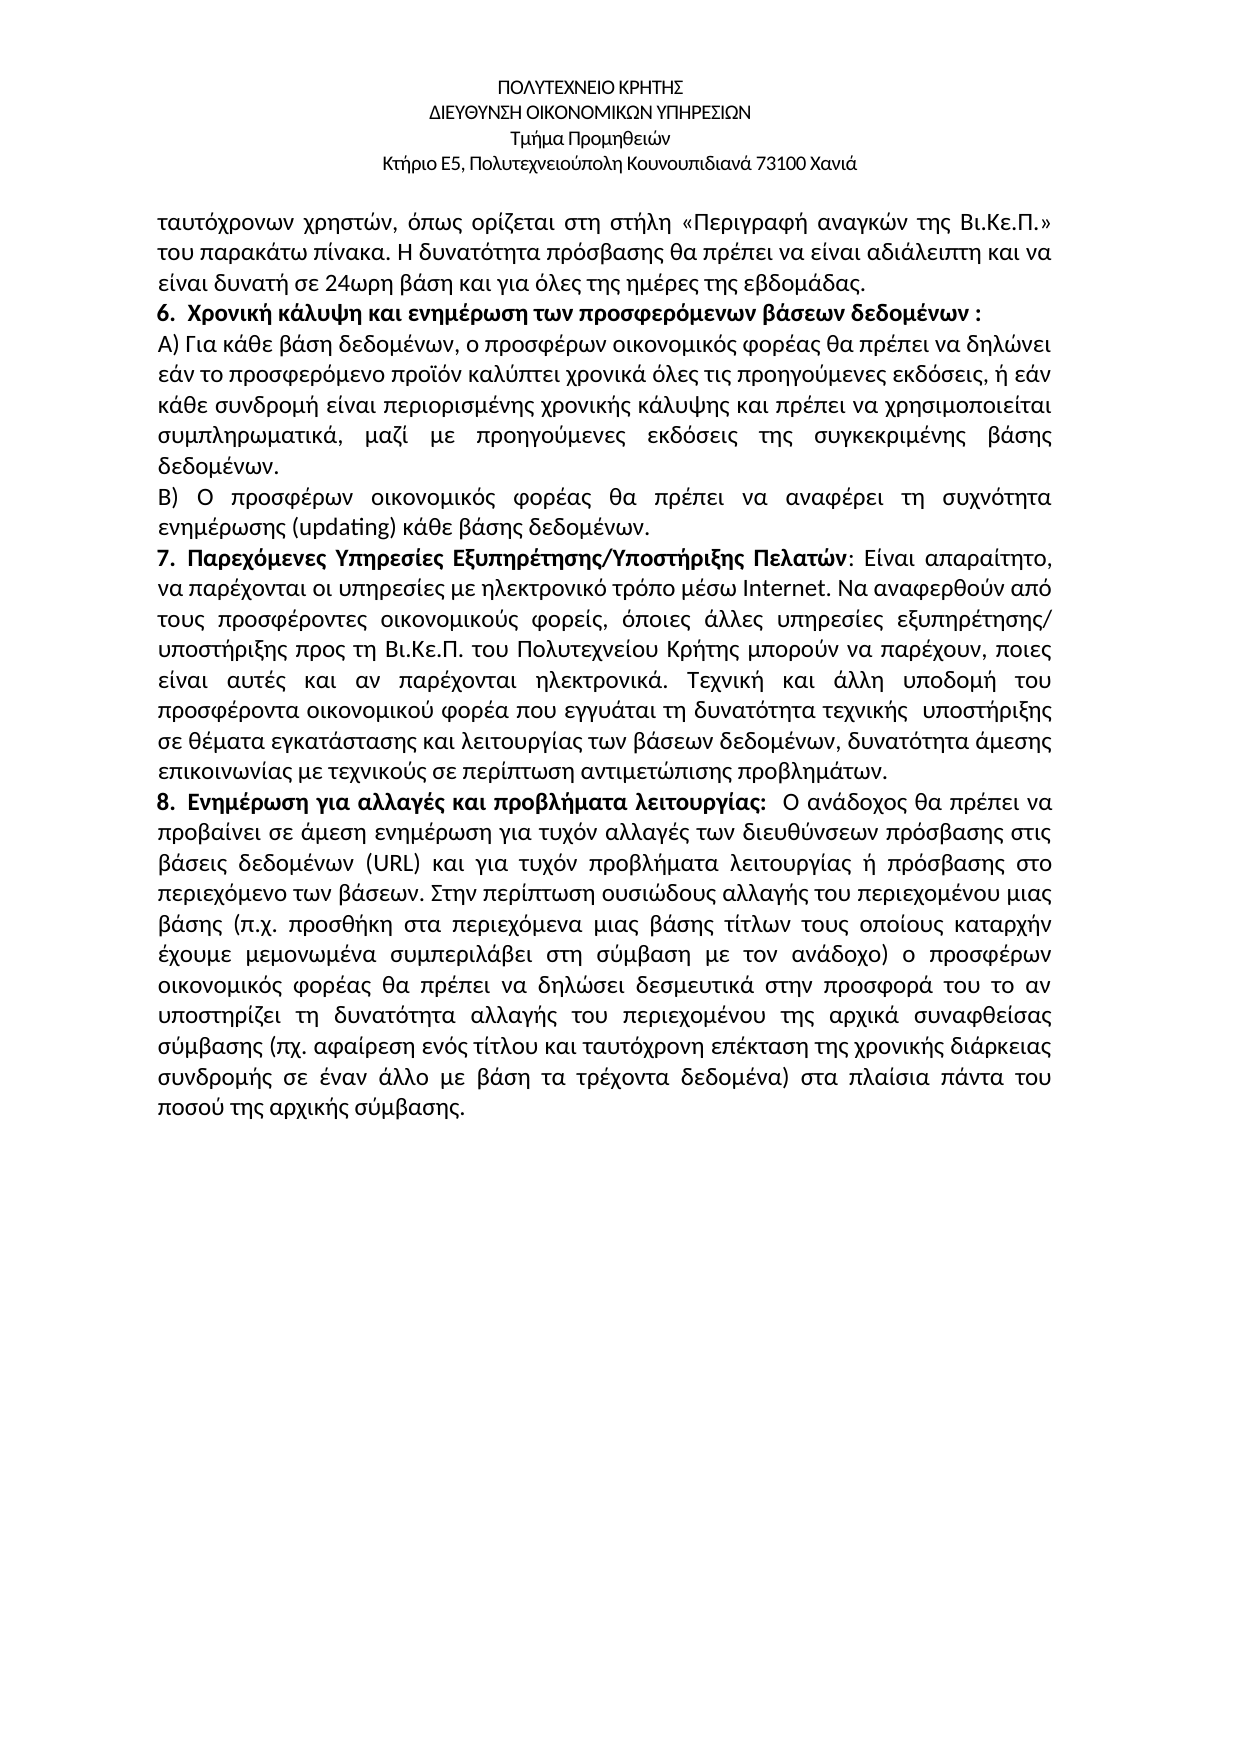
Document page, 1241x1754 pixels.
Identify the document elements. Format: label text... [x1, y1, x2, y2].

list Ενημέρωση για αλλαγές και προβλήματα λειτουργίας: Ο ανάδοχος θα πρέπει να προβαίνει σε άμεση ενημέρωση για τυχόν αλλαγές των διευθύνσεων πρόσβασης στις βάσεις δεδομένων (URL) και για τυχόν προβλήματα λειτουργίας ή πρόσβασης στο περιεχόμενο των βάσεων. Στην περίπτωση ουσιώδους αλλαγής του περιεχομένου μιας βάσης (π.χ. προσθήκη στα περιεχόμενα μιας βάσης τίτλων τους οποίους καταρχήν έχουμε μεμονωμένα συμπεριλάβει στη σύμβαση με τον ανάδοχο) ο προσφέρων οικονομικός φορέας θα πρέπει να δηλώσει δεσμευτικά στην προσφορά του το αν υποστηρίζει τη δυνατότητα αλλαγής του περιεχομένου της αρχικά συναφθείσας σύμβασης (πχ. αφαίρεση ενός τίτλου και ταυτόχρονη επέκταση της χρονικής διάρκειας συνδρομής σε έναν άλλο με βάση τα τρέχοντα δεδομένα) στα πλαίσια πάντα του ποσού της αρχικής σύμβασης. [156, 786, 1053, 1122]
list Χρονική κάλυψη και ενημέρωση των προσφερόμενων βάσεων δεδομένων : [156, 298, 1053, 328]
text Α) Για κάθε βάση δεδομένων, ο προσφέρων οικονομικός φορέας θα πρέπει να δηλώνει εάν το προσφερόμενο προϊόν καλύπτει χρονικά όλες τις προηγούμενες εκδόσεις, ή εάν κάθε συνδρομή είναι περιορισμένης χρονικής κάλυψης και πρέπει να χρησιμοποιείται συμπληρωματικά, μαζί με προηγούμενες εκδόσεις της συγκεκριμένης βάσης δεδομένων. [158, 328, 1053, 481]
text Β) Ο προσφέρων οικονομικός φορέας θα πρέπει να αναφέρει τη συχνότητα ενημέρωσης (updating) κάθε βάσης δεδομένων. [158, 481, 1053, 542]
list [156, 206, 1053, 298]
list Παρεχόμενες Υπηρεσίες Εξυπηρέτησης/Υποστήριξης Πελατών: Είναι απαραίτητο, να παρέχονται οι υπηρεσίες με ηλεκτρονικό τρόπο μέσω Internet. Να αναφερθούν από τους προσφέροντες οικονομικούς φορείς, όποιες άλλες υπηρεσίες εξυπηρέτησης/ υποστήριξης προς τη Βι.Κε.Π. του Πολυτεχνείου Κρήτης μπορούν να παρέχουν, ποιες είναι αυτές και αν παρέχονται ηλεκτρονικά. Τεχνική και άλλη υποδομή του προσφέροντα οικονομικού φορέα που εγγυάται τη δυνατότητα τεχνικής υποστήριξης σε θέματα εγκατάστασης και λειτουργίας των βάσεων δεδομένων, δυνατότητα άμεσης επικοινωνίας με τεχνικούς σε περίπτωση αντιμετώπισης προβλημάτων. [156, 542, 1053, 786]
